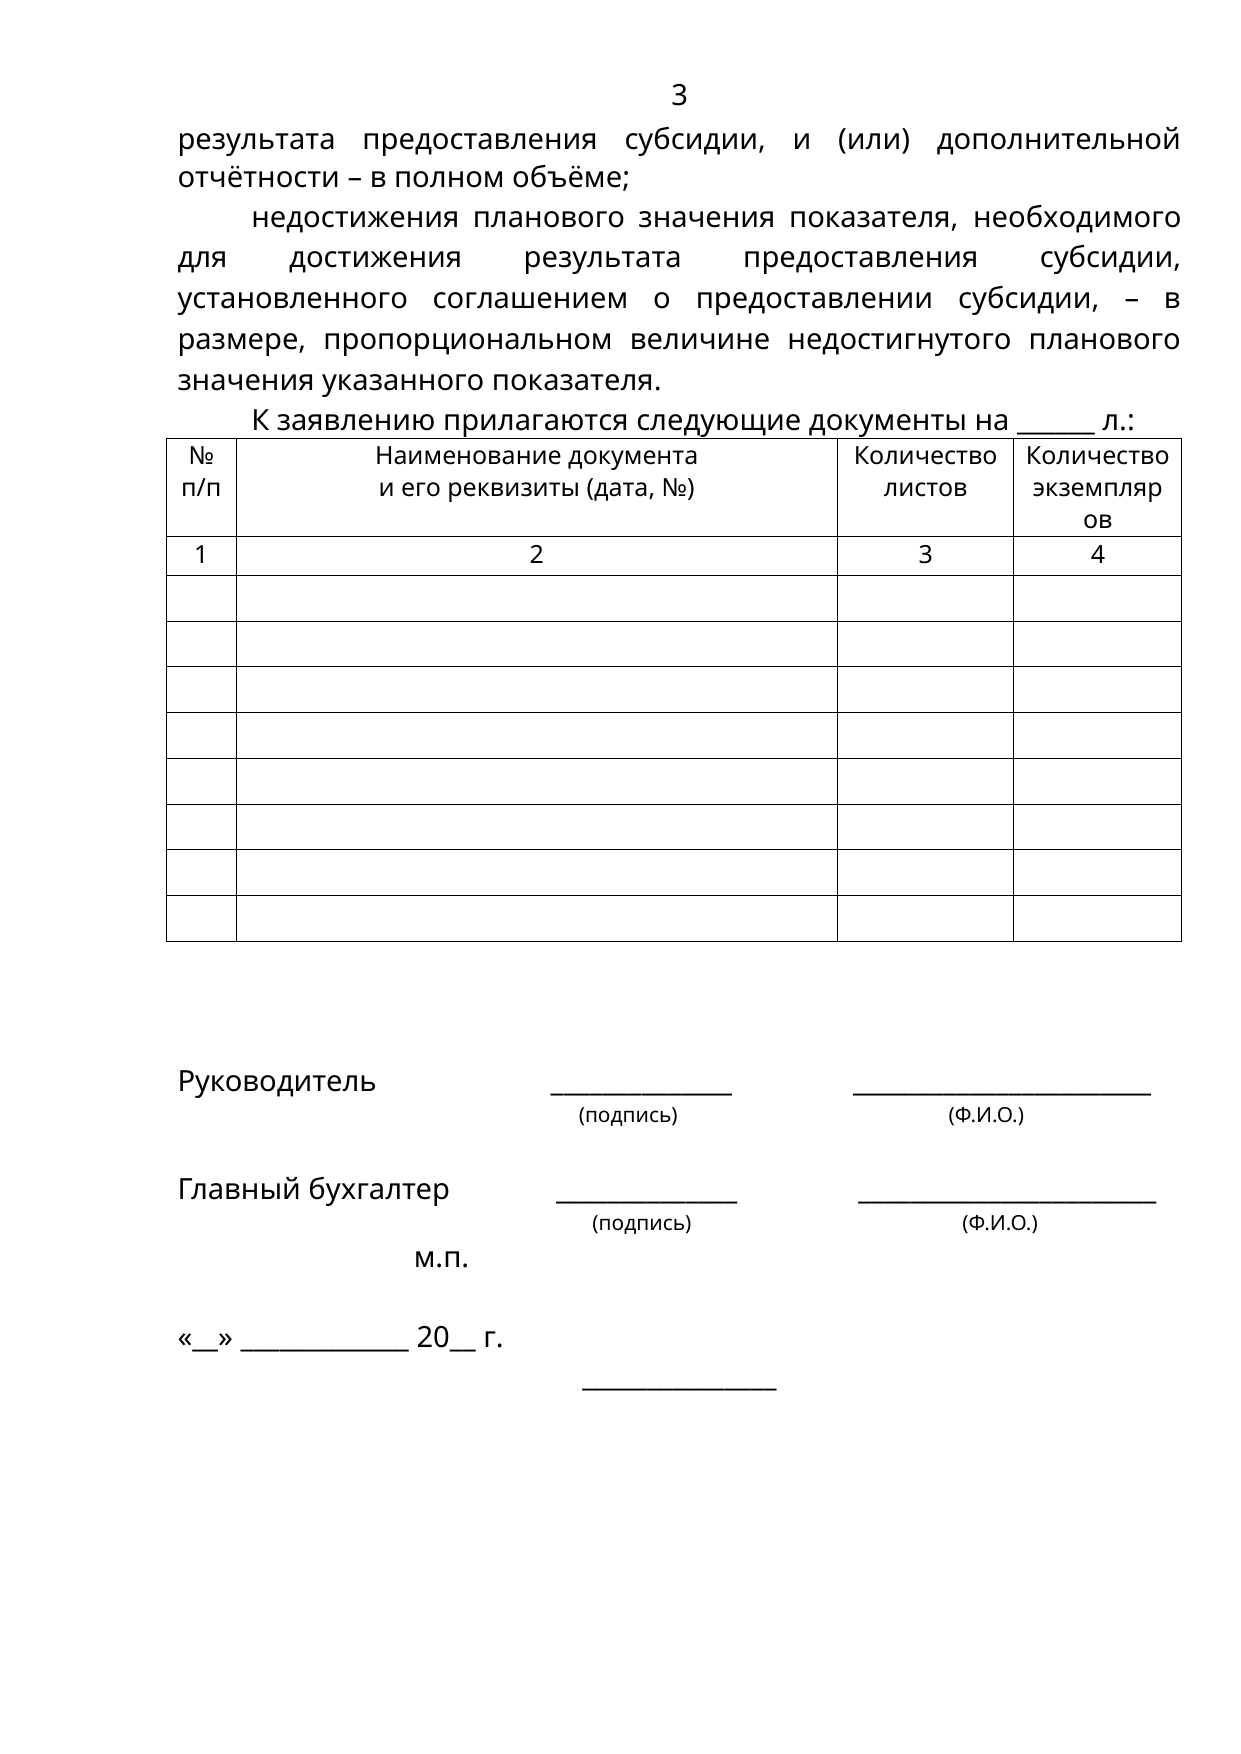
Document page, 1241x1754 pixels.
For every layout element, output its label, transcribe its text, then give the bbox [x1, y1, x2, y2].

table_cell 1 [167, 537, 236, 575]
text _______________ [177, 1356, 1181, 1395]
text Руководитель ______________ _______________________ [177, 1061, 1181, 1100]
text м.п. [177, 1237, 1181, 1276]
table_cell [1014, 759, 1181, 803]
table_cell [1014, 850, 1181, 895]
table_cell [838, 622, 1013, 666]
table_cell [237, 713, 837, 758]
text (подпись) (Ф.И.О.) [177, 1100, 1181, 1129]
table_cell [1014, 576, 1181, 621]
table_cell [1014, 896, 1181, 941]
table_cell 2 [237, 537, 837, 575]
table_cell [838, 896, 1013, 941]
table_cell [167, 896, 236, 941]
text (подпись) (Ф.И.О.) [177, 1208, 1181, 1237]
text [177, 118, 1181, 196]
table_cell [237, 667, 837, 712]
table_cell [237, 576, 837, 621]
table_header Количество экземпляров [1014, 439, 1181, 536]
table_cell [1014, 713, 1181, 758]
table_cell [1014, 622, 1181, 666]
table_cell [1014, 667, 1181, 712]
table_cell [237, 759, 837, 803]
table_cell [838, 850, 1013, 895]
table_header Количество листов [838, 439, 1013, 536]
text недостижения планового значения показателя, необходимого для достижения результата предоставления субсидии, установленного соглашением о предоставлении субсидии, – в размере, пропорциональном величине недостигнутого планового значения указанного показателя. [177, 196, 1181, 399]
table_cell [167, 667, 236, 712]
table_cell [167, 850, 236, 895]
table_cell [237, 622, 837, 666]
table_cell [838, 759, 1013, 803]
table_cell [237, 896, 837, 941]
table_cell [167, 713, 236, 758]
table_cell [167, 622, 236, 666]
table_cell [838, 667, 1013, 712]
table_cell [838, 576, 1013, 621]
table_cell 3 [838, 537, 1013, 575]
table_cell [237, 850, 837, 895]
table_cell [167, 759, 236, 803]
text Главный бухгалтер ______________ _______________________ [177, 1168, 1181, 1208]
table_cell [167, 576, 236, 621]
table_cell 4 [1014, 537, 1181, 575]
table_cell [838, 805, 1013, 849]
table_cell [1014, 805, 1181, 849]
table_cell [237, 805, 837, 849]
table_cell [167, 805, 236, 849]
text «__» _____________ 20__ г. [177, 1316, 1181, 1356]
table_header № п/п [167, 439, 236, 536]
text К заявлению прилагаются следующие документы на ______ л.: [177, 400, 1181, 438]
table_cell [838, 713, 1013, 758]
table_header Наименование документа и его реквизиты (дата, №) [237, 439, 837, 536]
